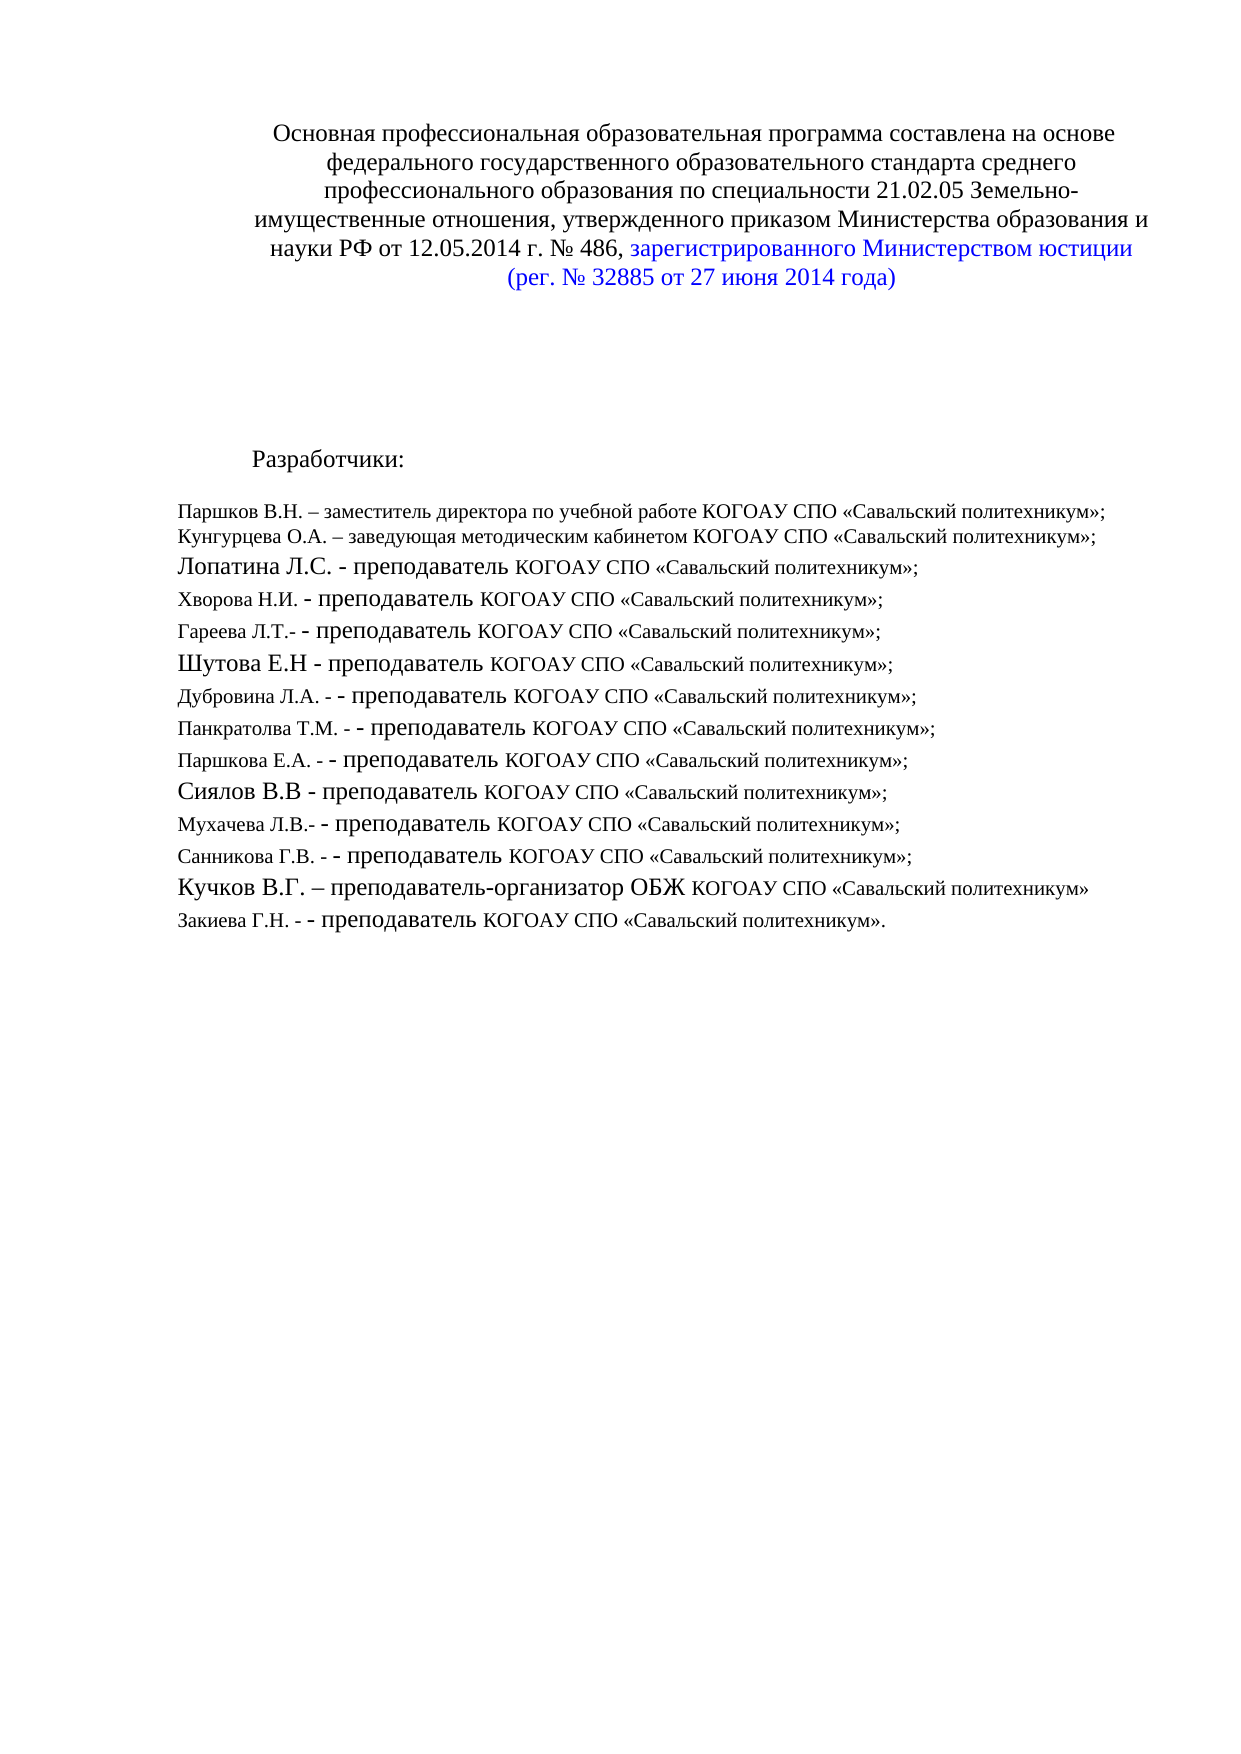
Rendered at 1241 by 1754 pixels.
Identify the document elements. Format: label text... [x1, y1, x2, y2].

text Разработчики: [252, 444, 1152, 473]
text Панкратолва Т.М. - - преподаватель КОГОАУ СПО «Савальский политехникум»; [177, 712, 1152, 741]
text Кучков В.Г. – преподаватель-организатор ОБЖ КОГОАУ СПО «Савальский политехникум» [177, 873, 1152, 901]
text Гареева Л.Т.- - преподаватель КОГОАУ СПО «Савальский политехникум»; [177, 616, 1152, 644]
text Мухачева Л.В.- - преподаватель КОГОАУ СПО «Савальский политехникум»; [177, 808, 1152, 837]
text Дубровина Л.А. - - преподаватель КОГОАУ СПО «Савальский политехникум»; [177, 680, 1152, 709]
text Основная профессиональная образовательная программа составлена на основе федерального государственного образовательного стандарта среднего профессионального образования по специальности 21.02.05 Земельно-имущественные отношения, утвержденного приказом Министерства образования и науки РФ от 12.05.2014 г. № 486, зарегистрированного Министерством юстиции (рег. № 32885 от 27 июня 2014 года) [236, 118, 1152, 291]
text Шутова Е.Н - преподаватель КОГОАУ СПО «Савальский политехникум»; [177, 648, 1152, 677]
text Лопатина Л.С. - преподаватель КОГОАУ СПО «Савальский политехникум»; [177, 552, 1152, 580]
text Санникова Г.В. - - преподаватель КОГОАУ СПО «Савальский политехникум»; [177, 841, 1152, 869]
text Сиялов В.В - преподаватель КОГОАУ СПО «Савальский политехникум»; [177, 776, 1152, 805]
text Паршков В.Н. – заместитель директора по учебной работе КОГОАУ СПО «Савальский политехникум»; [177, 498, 1152, 523]
text Кунгурцева О.А. – заведующая методическим кабинетом КОГОАУ СПО «Савальский политехникум»; [177, 523, 1152, 548]
text Паршкова Е.А. - - преподаватель КОГОАУ СПО «Савальский политехникум»; [177, 744, 1152, 773]
text Закиева Г.Н. - - преподаватель КОГОАУ СПО «Савальский политехникум». [177, 905, 1152, 933]
text Хворова Н.И. - преподаватель КОГОАУ СПО «Савальский политехникум»; [177, 584, 1152, 612]
